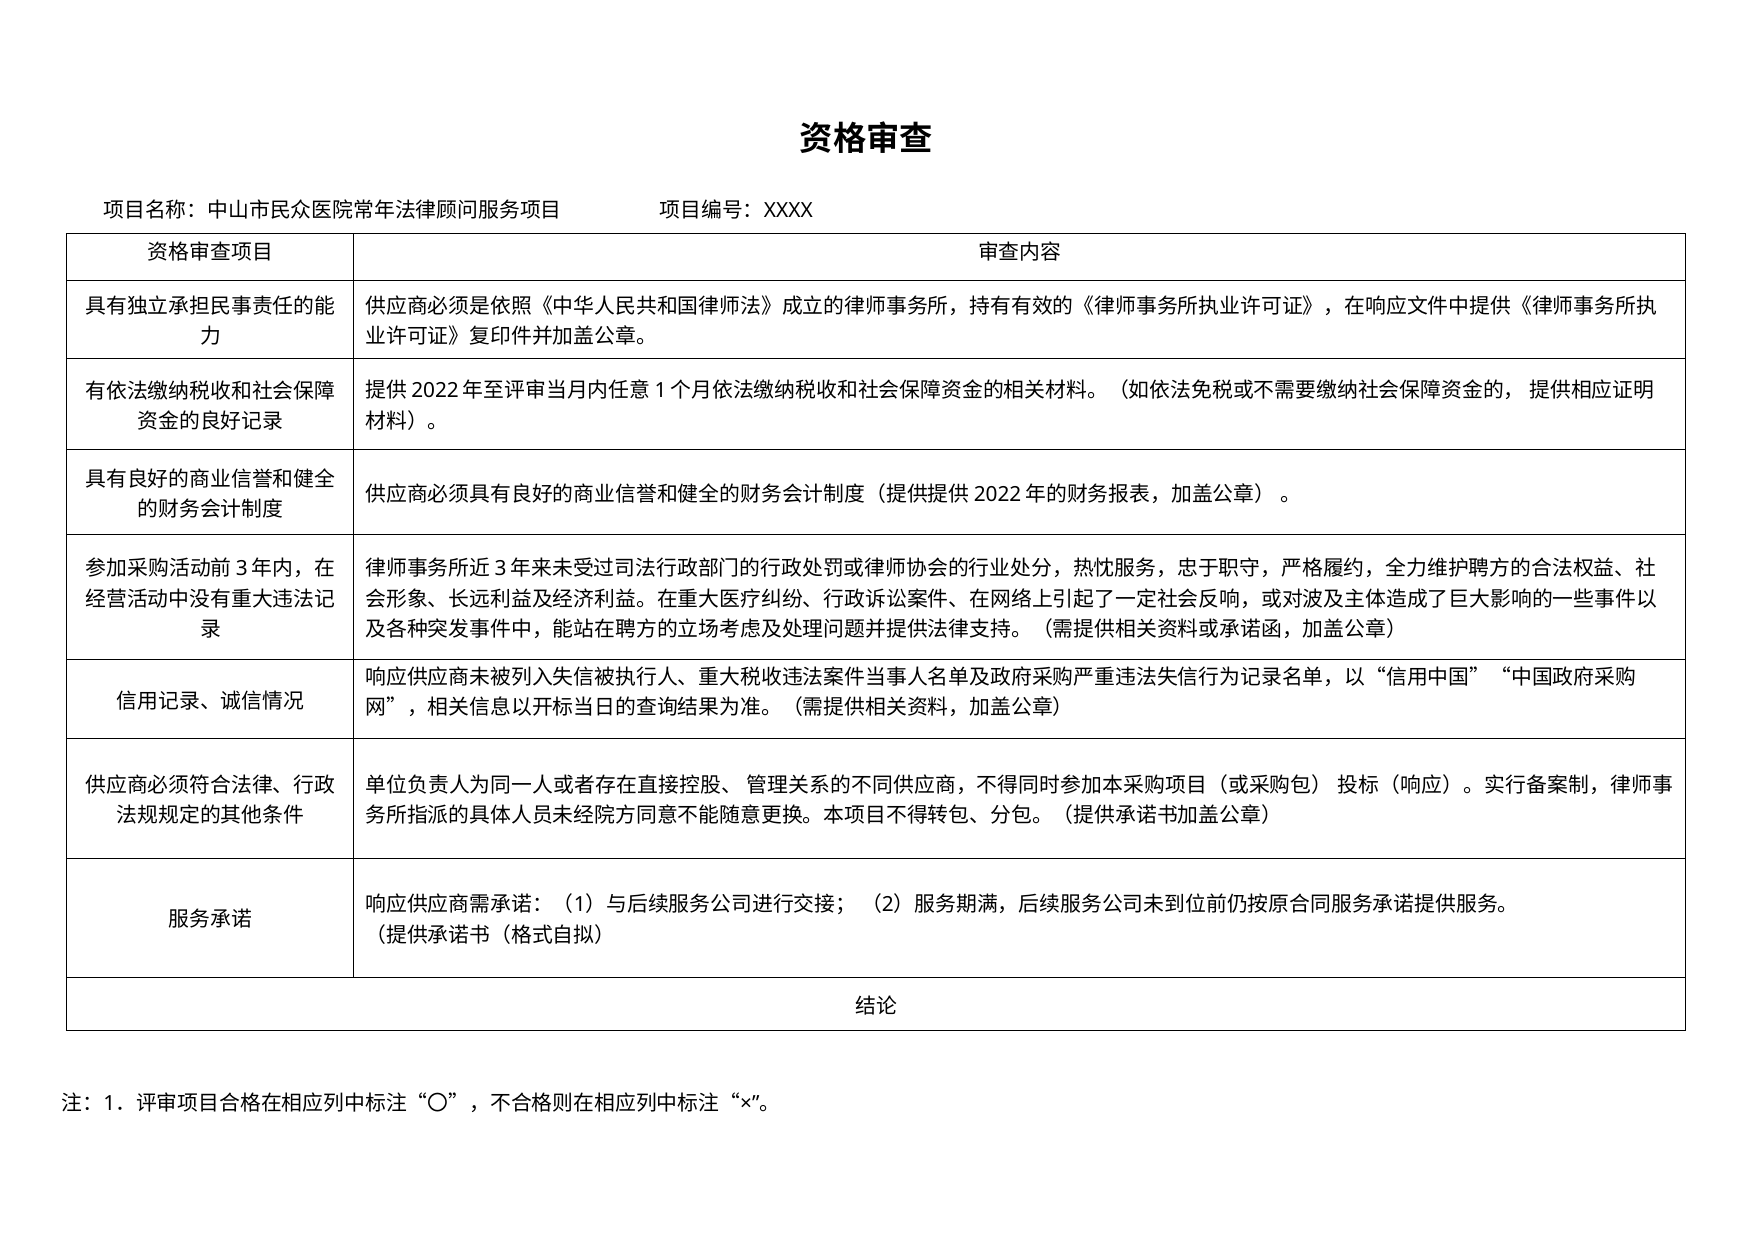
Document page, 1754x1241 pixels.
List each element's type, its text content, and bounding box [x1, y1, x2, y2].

table_cell 参加采购活动前3年内，在经营活动中没有重大违法记录 [67, 535, 353, 659]
table_cell 律师事务所近3年来未受过司法行政部门的行政处罚或律师协会的行业处分，热忱服务，忠于职守，严格履约，全力维护聘方的合法权益、社会形象、长远利益及经济利益。在重大医疗纠纷、行政诉讼案件、在网络上引起了一定社会反响，或对波及主体造成了巨大影响的一些事件以及各种突发事件中，能站在聘方的立场考虑及处理问题并提供法律支持。（需提供相关资料或承诺函，加盖公章） [354, 535, 1685, 659]
table_cell 信用记录、诚信情况 [67, 660, 353, 738]
table_cell 结论 [67, 978, 1685, 1030]
text 注：1．评审项目合格在相应列中标注“〇”，不合格则在相应列中标注“×”。 [61, 1085, 1604, 1117]
table_cell 供应商必须是依照《中华人民共和国律师法》成立的律师事务所，持有有效的《律师事务所执业许可证》，在响应文件中提供《律师事务所执业许可证》复印件并加盖公章。 [354, 281, 1685, 358]
table_cell 提供2022年至评审当月内任意1个月依法缴纳税收和社会保障资金的相关材料。（如依法免税或不需要缴纳社会保障资金的， 提供相应证明材料）。 [354, 359, 1685, 449]
table_cell 响应供应商未被列入失信被执行人、重大税收违法案件当事人名单及政府采购严重违法失信行为记录名单，以“信用中国”“中国政府采购网”，相关信息以开标当日的查询结果为准。（需提供相关资料，加盖公章） [354, 660, 1685, 738]
list 资格审查 [61, 103, 1604, 168]
table_cell 具有良好的商业信誉和健全的财务会计制度 [67, 450, 353, 534]
table_cell 供应商必须具有良好的商业信誉和健全的财务会计制度（提供提供2022年的财务报表，加盖公章） 。 [354, 450, 1685, 534]
table_cell 服务承诺 [67, 859, 353, 977]
table_cell 供应商必须符合法律、行政法规规定的其他条件 [67, 739, 353, 857]
table_header 审查内容 [354, 234, 1685, 279]
list 项目名称：中山市民众医院常年法律顾问服务项目 项目编号：XXXX [61, 192, 1604, 224]
table_cell 有依法缴纳税收和社会保障资金的良好记录 [67, 359, 353, 449]
table_header 资格审查项目 [67, 234, 353, 279]
table_cell 具有独立承担民事责任的能力 [67, 281, 353, 358]
table_cell 单位负责人为同一人或者存在直接控股、 管理关系的不同供应商，不得同时参加本采购项目（或采购包） 投标（响应）。实行备案制，律师事务所指派的具体人员未经院方同意不能随意更换。本项目不得转包、分包。（提供承诺书加盖公章） [354, 739, 1685, 857]
table_cell 响应供应商需承诺：（1）与后续服务公司进行交接； （2）服务期满，后续服务公司未到位前仍按原合同服务承诺提供服务。 （提供承诺书（格式自拟） [354, 859, 1685, 977]
